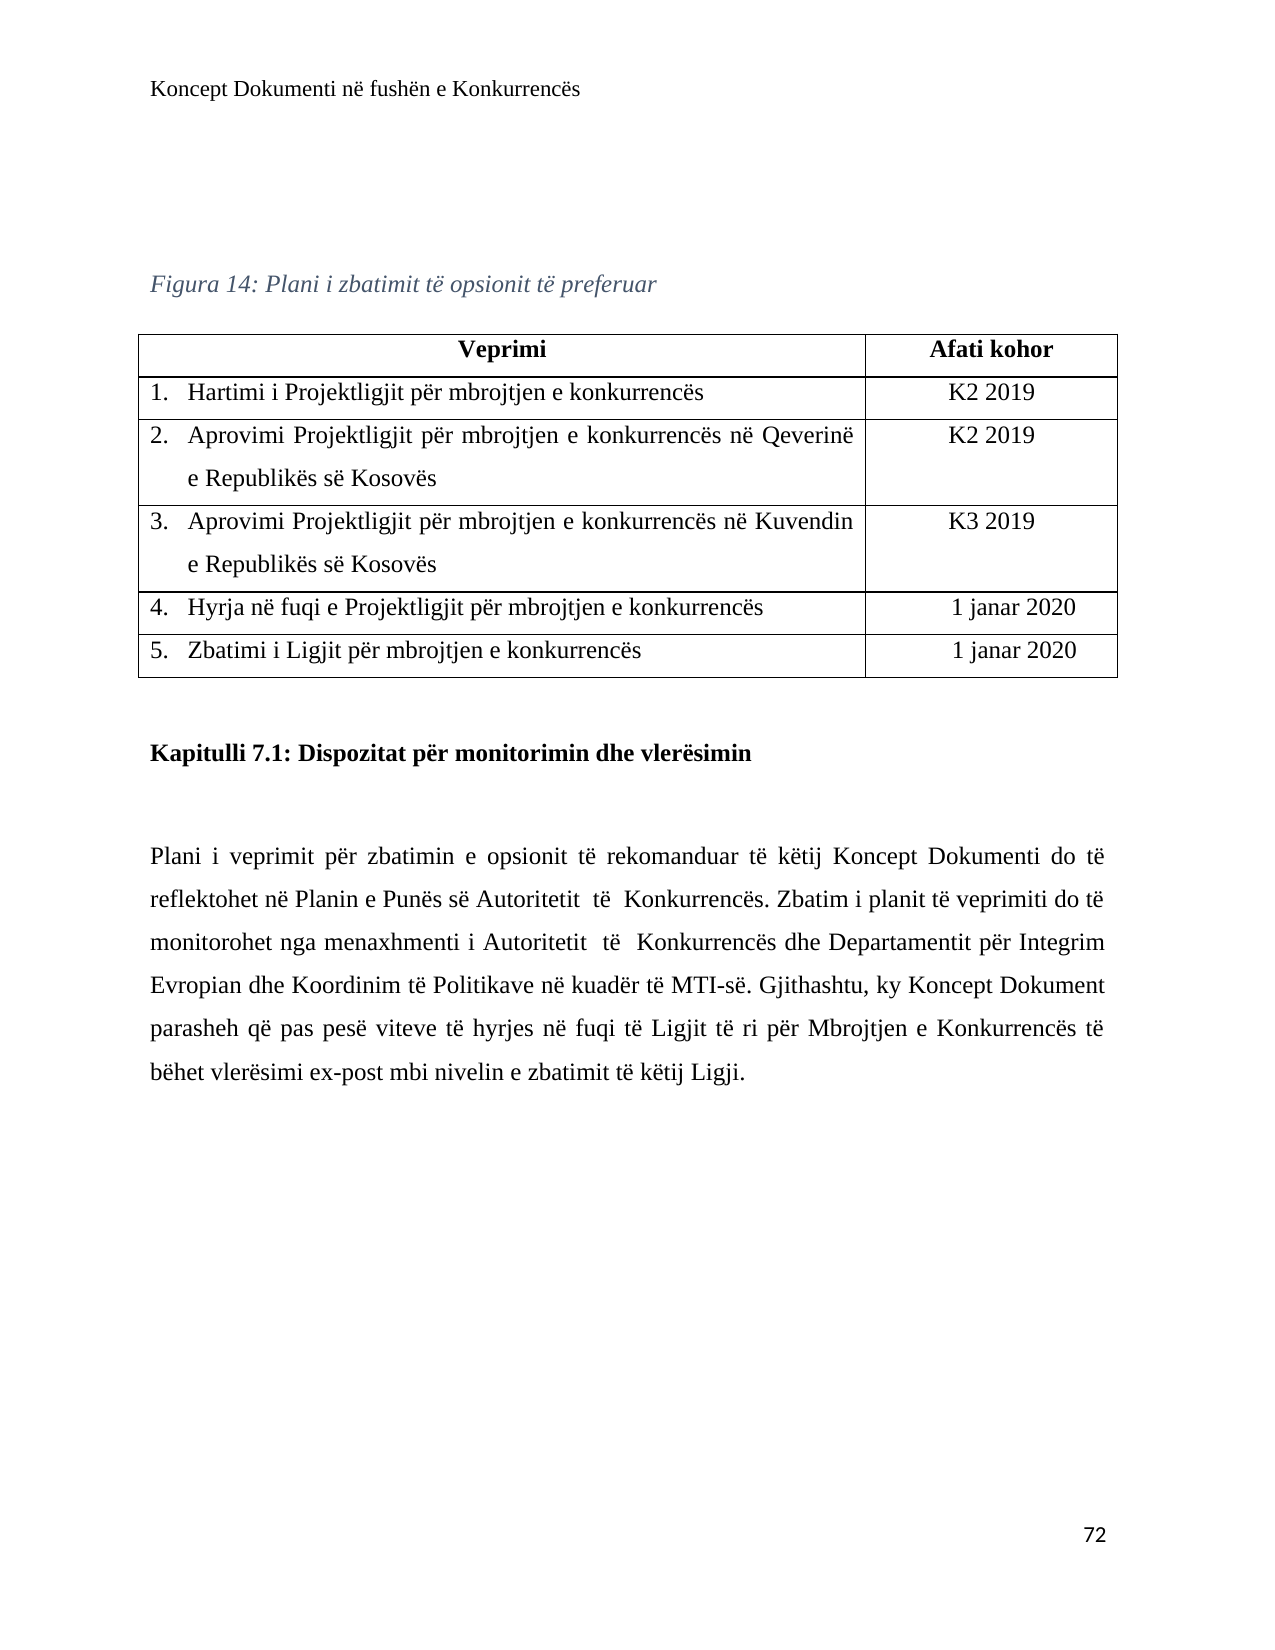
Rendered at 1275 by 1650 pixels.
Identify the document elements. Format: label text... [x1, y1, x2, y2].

table_cell Aprovimi Projektligjit për mbrojtjen e konkurrencës në Kuvendin e Republikës së Kosovës [139, 506, 865, 591]
table_cell K2 2019 [866, 420, 1117, 505]
table_cell Hartimi i Projektligjit për mbrojtjen e konkurrencës [139, 378, 865, 419]
subtitle Kapitulli 7.1: Dispozitat për monitorimin dhe vlerësimin [150, 738, 1106, 767]
table_cell 1 janar 2020 [866, 635, 1117, 677]
table_cell Aprovimi Projektligjit për mbrojtjen e konkurrencës në Qeverinë e Republikës së Kosovës [139, 420, 865, 505]
table_cell Hyrja në fuqi e Projektligjit për mbrojtjen e konkurrencës [139, 593, 865, 634]
table_cell 1 janar 2020 [866, 593, 1117, 634]
table_header Afati kohor [866, 335, 1117, 376]
table_header Veprimi [139, 335, 865, 376]
text Plani i veprimit për zbatimin e opsionit të rekomanduar të këtij Koncept Dokumenti do të reflektohet në Planin e Punës së Autoritetit të Konkurrencës. Zbatim i planit të veprimiti do të monitorohet nga menaxhmenti i Autoritetit të Konkurrencës dhe Departamentit për Integrim Evropian dhe Koordinim të Politikave në kuadër të MTI-së. Gjithashtu, ky Koncept Dokument parasheh që pas pesë viteve të hyrjes në fuqi të Ligjit të ri për Mbrojtjen e Konkurrencës të bëhet vlerësimi ex-post mbi nivelin e zbatimit të këtij Ligji. [150, 841, 1106, 1085]
text Figura 14: Plani i zbatimit të opsionit të preferuar [150, 269, 1106, 298]
table_cell Zbatimi i Ligjit për mbrojtjen e konkurrencës [139, 635, 865, 677]
table_cell K3 2019 [866, 506, 1117, 591]
table_cell K2 2019 [866, 378, 1117, 419]
